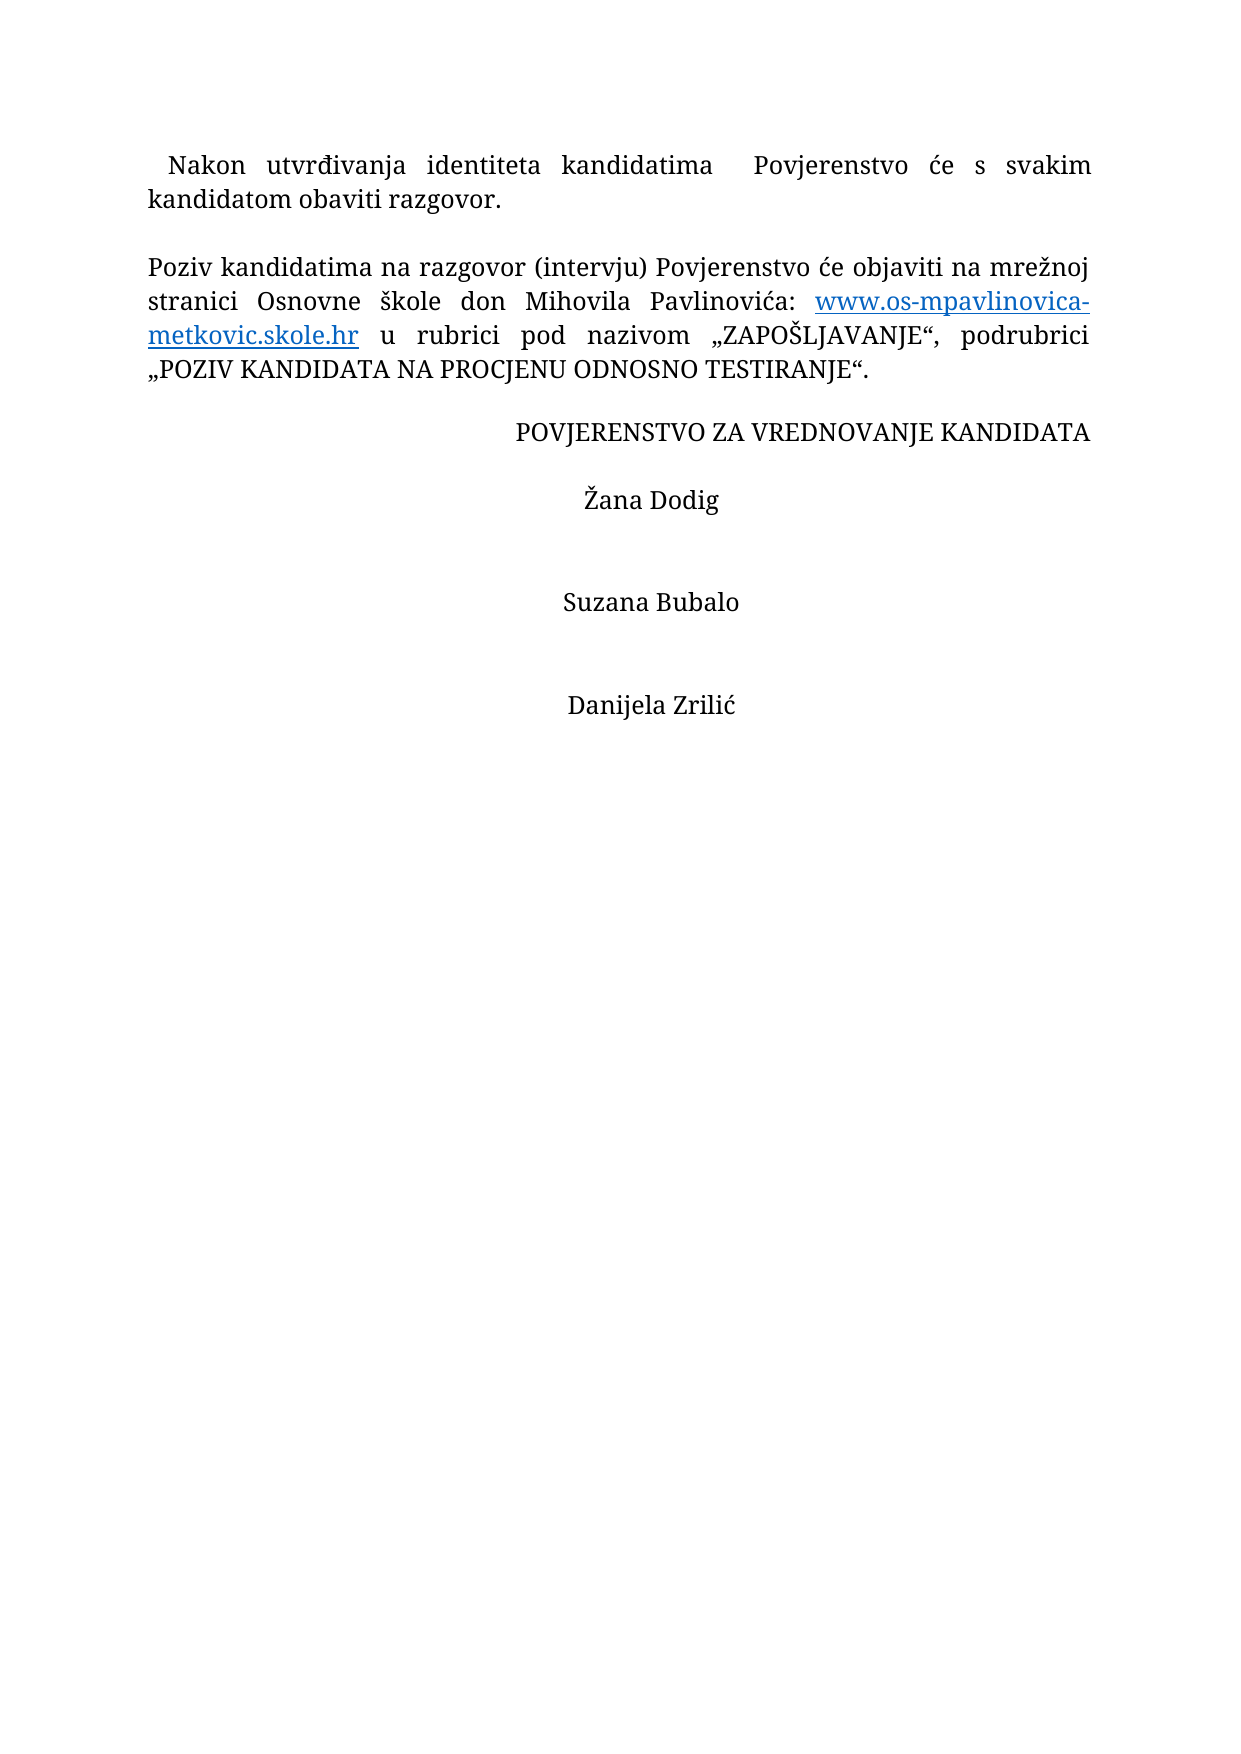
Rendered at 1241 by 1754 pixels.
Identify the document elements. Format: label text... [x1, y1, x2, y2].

text Nakon utvrđivanja identiteta kandidatima Povjerenstvo će s svakim kandidatom obaviti razgovor. [148, 148, 1093, 216]
text Poziv kandidatima na razgovor (intervju) Povjerenstvo će objaviti na mrežnoj stranici Osnovne škole don Mihovila Pavlinovića: www.os-mpavlinovica-metkovic.skole.hr u rubrici pod nazivom „ZAPOŠLJAVANJE“, podrubrici „POZIV KANDIDATA NA PROCJENU ODNOSNO TESTIRANJE“. [148, 250, 1090, 386]
text POVJERENSTVO ZA VREDNOVANJE KANDIDATA [210, 415, 1093, 449]
text Suzana Bubalo [210, 585, 1093, 619]
text Žana Dodig [210, 483, 1093, 517]
text Danijela Zrilić [210, 687, 1093, 721]
